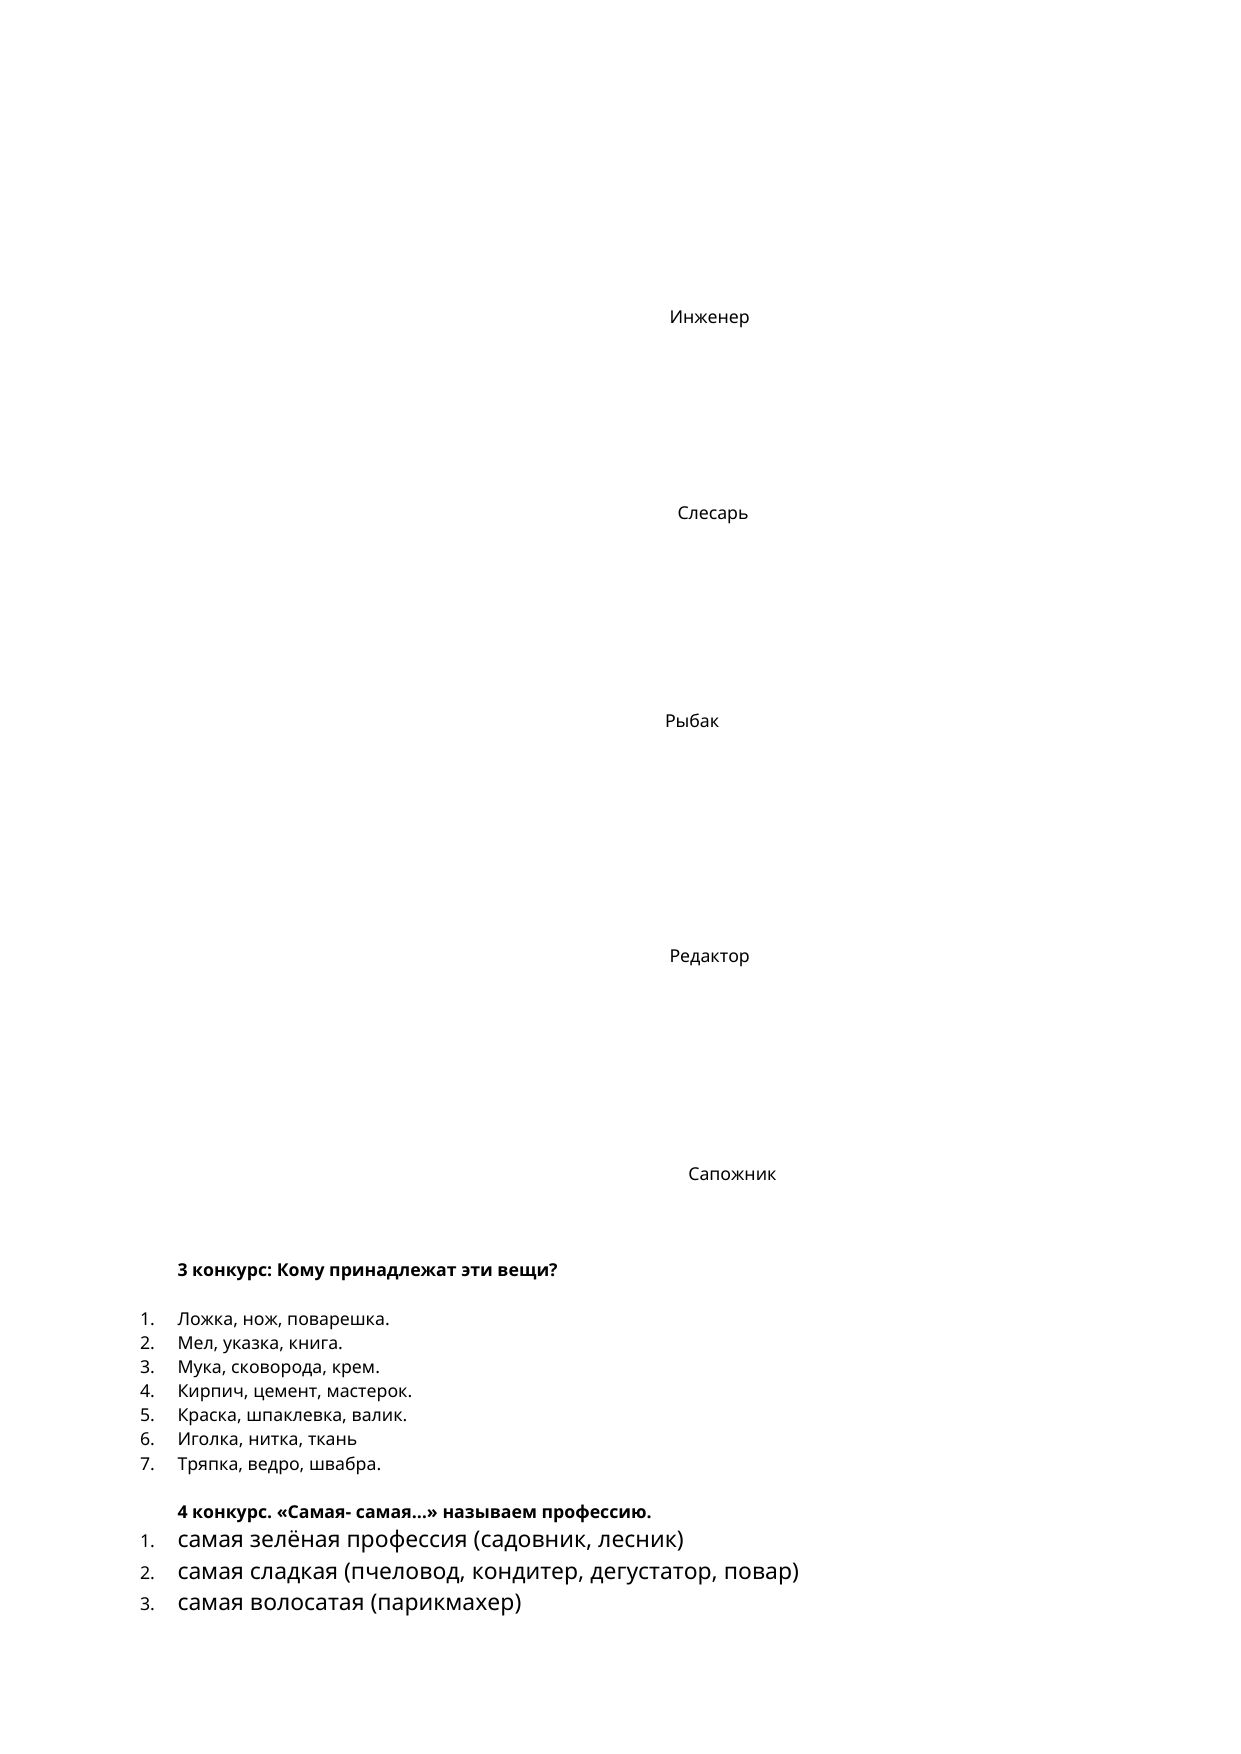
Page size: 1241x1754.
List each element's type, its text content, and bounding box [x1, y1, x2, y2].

list самая сладкая (пчеловод, кондитер, дегустатор, повар) [140, 1555, 1152, 1586]
list Тряпка, ведро, швабра. [140, 1451, 1152, 1475]
text Инженер [177, 118, 1152, 328]
list Иголка, нитка, ткань [140, 1427, 1152, 1451]
text 4 конкурс. «Самая- самая…» называем профессию. [177, 1499, 1152, 1523]
text 3 конкурс: Кому принадлежат эти вещи? [177, 1258, 1152, 1282]
list Ложка, нож, поварешка. [140, 1306, 1152, 1330]
list самая зелёная профессия (садовник, лесник) [140, 1523, 1152, 1555]
list самая волосатая (парикмахер) [140, 1586, 1152, 1617]
list Краска, шпаклевка, валик. [140, 1403, 1152, 1427]
text Сапожник [177, 967, 1152, 1185]
text Редактор [177, 757, 1152, 967]
text Слесарь [177, 328, 1152, 525]
list Мука, сковорода, крем. [140, 1354, 1152, 1378]
list Кирпич, цемент, мастерок. [140, 1378, 1152, 1403]
list Мел, указка, книга. [140, 1330, 1152, 1354]
text Рыбак [177, 525, 1152, 733]
